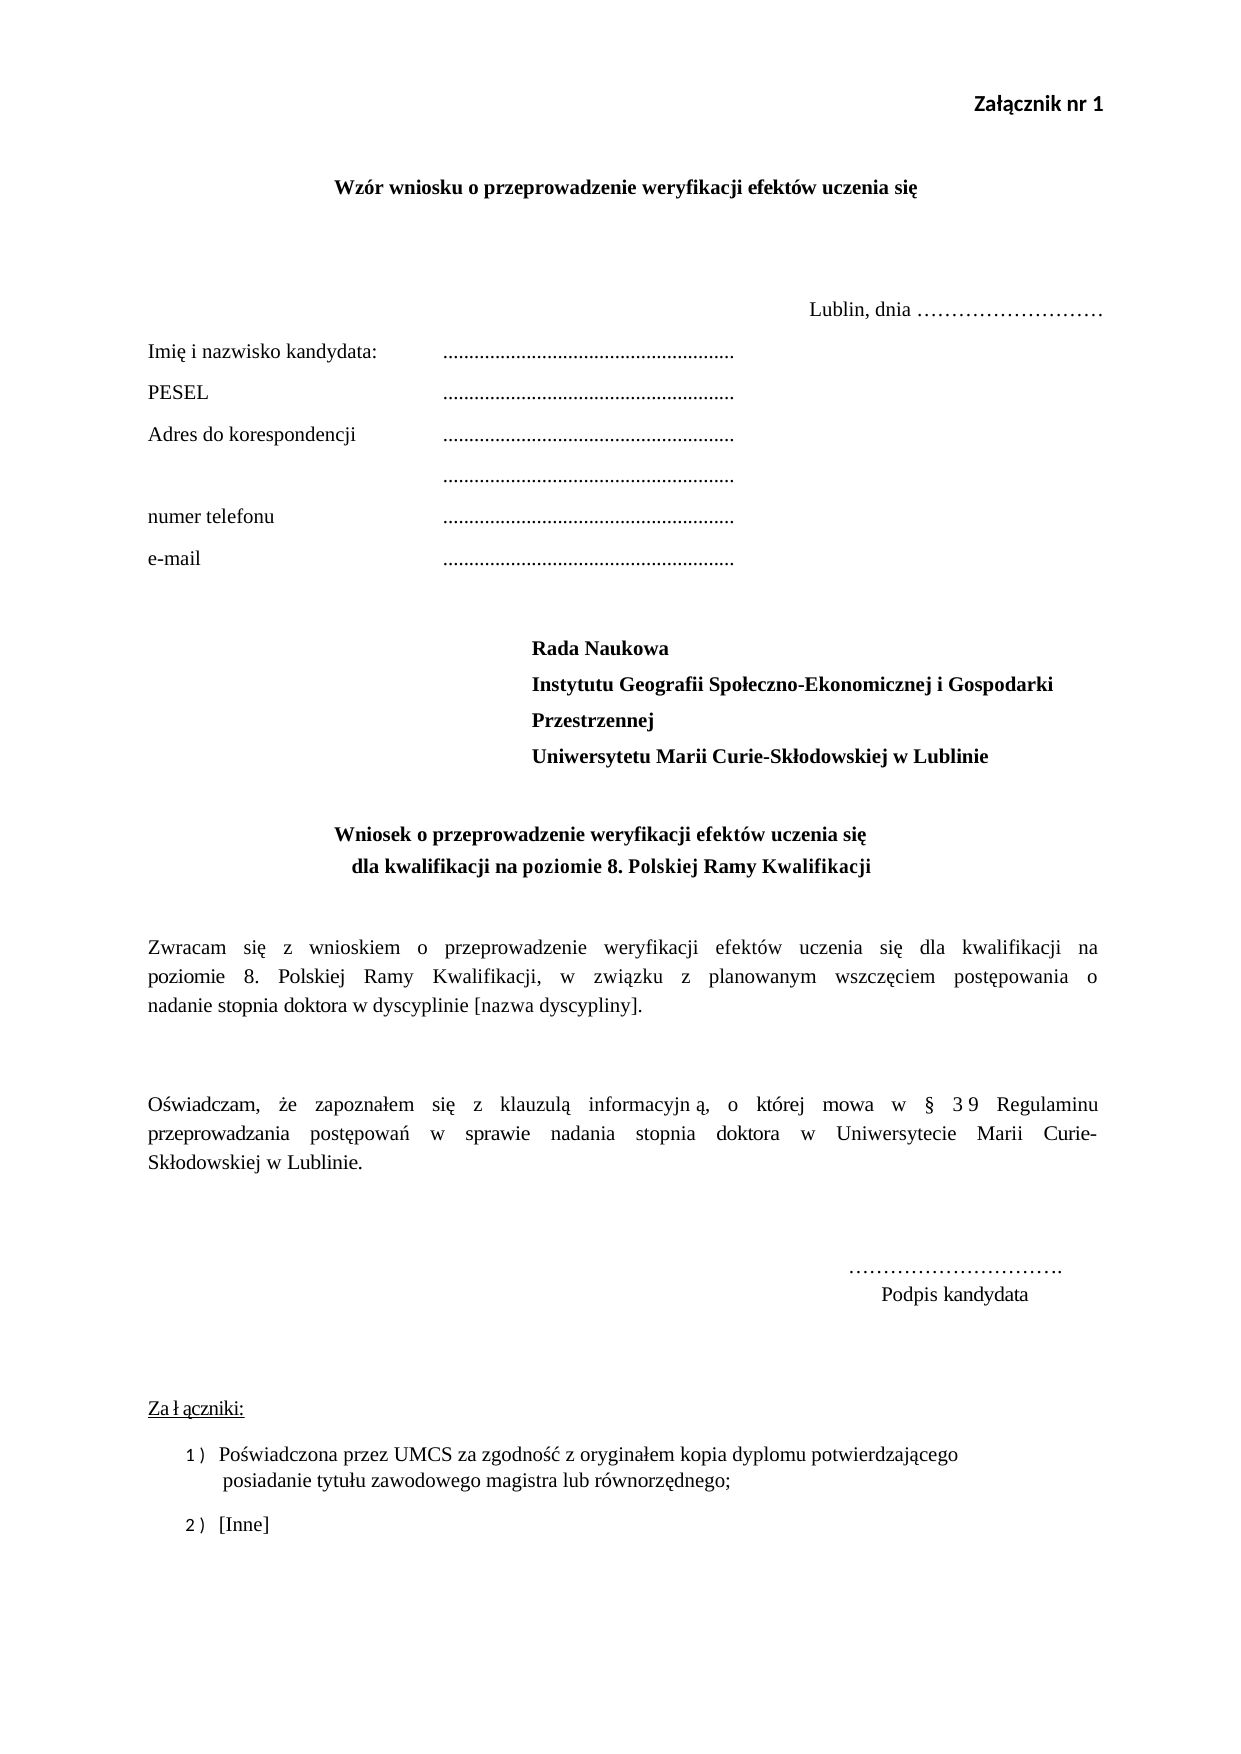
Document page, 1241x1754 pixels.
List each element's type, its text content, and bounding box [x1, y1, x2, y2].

list Poświadczona przez UMCS za zgodność z oryginałem kopia dyplomu potwierdzającego posiadanie tytułu zawodowego magistra lub równorzędnego; [185, 1440, 1020, 1492]
text Instytutu Geografii Społeczno-Ekonomicznej i Gospodarki Przestrzennej [532, 672, 1104, 732]
text Podpis kandydata [812, 1279, 1098, 1307]
text Uniwersytetu Marii Curie-Skłodowskiej w Lublinie [532, 744, 1104, 768]
text Za ł ączniki: [148, 1401, 1104, 1419]
list [Inne] [185, 1513, 1104, 1536]
text ........................................................ [148, 449, 1104, 491]
text numer telefonu ........................................................ [148, 491, 1104, 532]
text PESEL ........................................................ [148, 367, 1104, 408]
text Lublin, dnia ……………………… [148, 284, 1104, 325]
text Adres do korespondencji ........................................................ [148, 408, 1104, 449]
text Oświadczam, że zapoznałem się z klauzulą informacyjn ą, o której mowa w § 3 9 Regulaminu przeprowadzania postępowań w sprawie nadania stopnia doktora w Uniwersytecie Marii Curie- Skłodowskiej w Lublinie. [148, 1088, 1098, 1175]
text Rada Naukowa [532, 636, 1104, 659]
text e-mail ........................................................ [148, 532, 1104, 573]
text Wzór wniosku o przeprowadzenie weryfikacji efektów uczenia się [148, 171, 1104, 200]
text Imię i nazwisko kandydata: ........................................................ [148, 325, 1104, 367]
text Wniosek o przeprowadzenie weryfikacji efektów uczenia się [334, 823, 1104, 847]
text Zwracam się z wnioskiem o przeprowadzenie weryfikacji efektów uczenia się dla kwalifikacji na poziomie 8. Polskiej Ramy Kwalifikacji, w związku z planowanym wszczęciem postępowania o nadanie stopnia doktora w dyscyplinie [nazwa dyscypliny]. [148, 931, 1098, 1018]
text …………… ……………. [812, 1251, 1098, 1279]
text dla kwalifikacji na poziomie 8. Polskiej Ramy Kwalifikacji [351, 856, 1104, 878]
